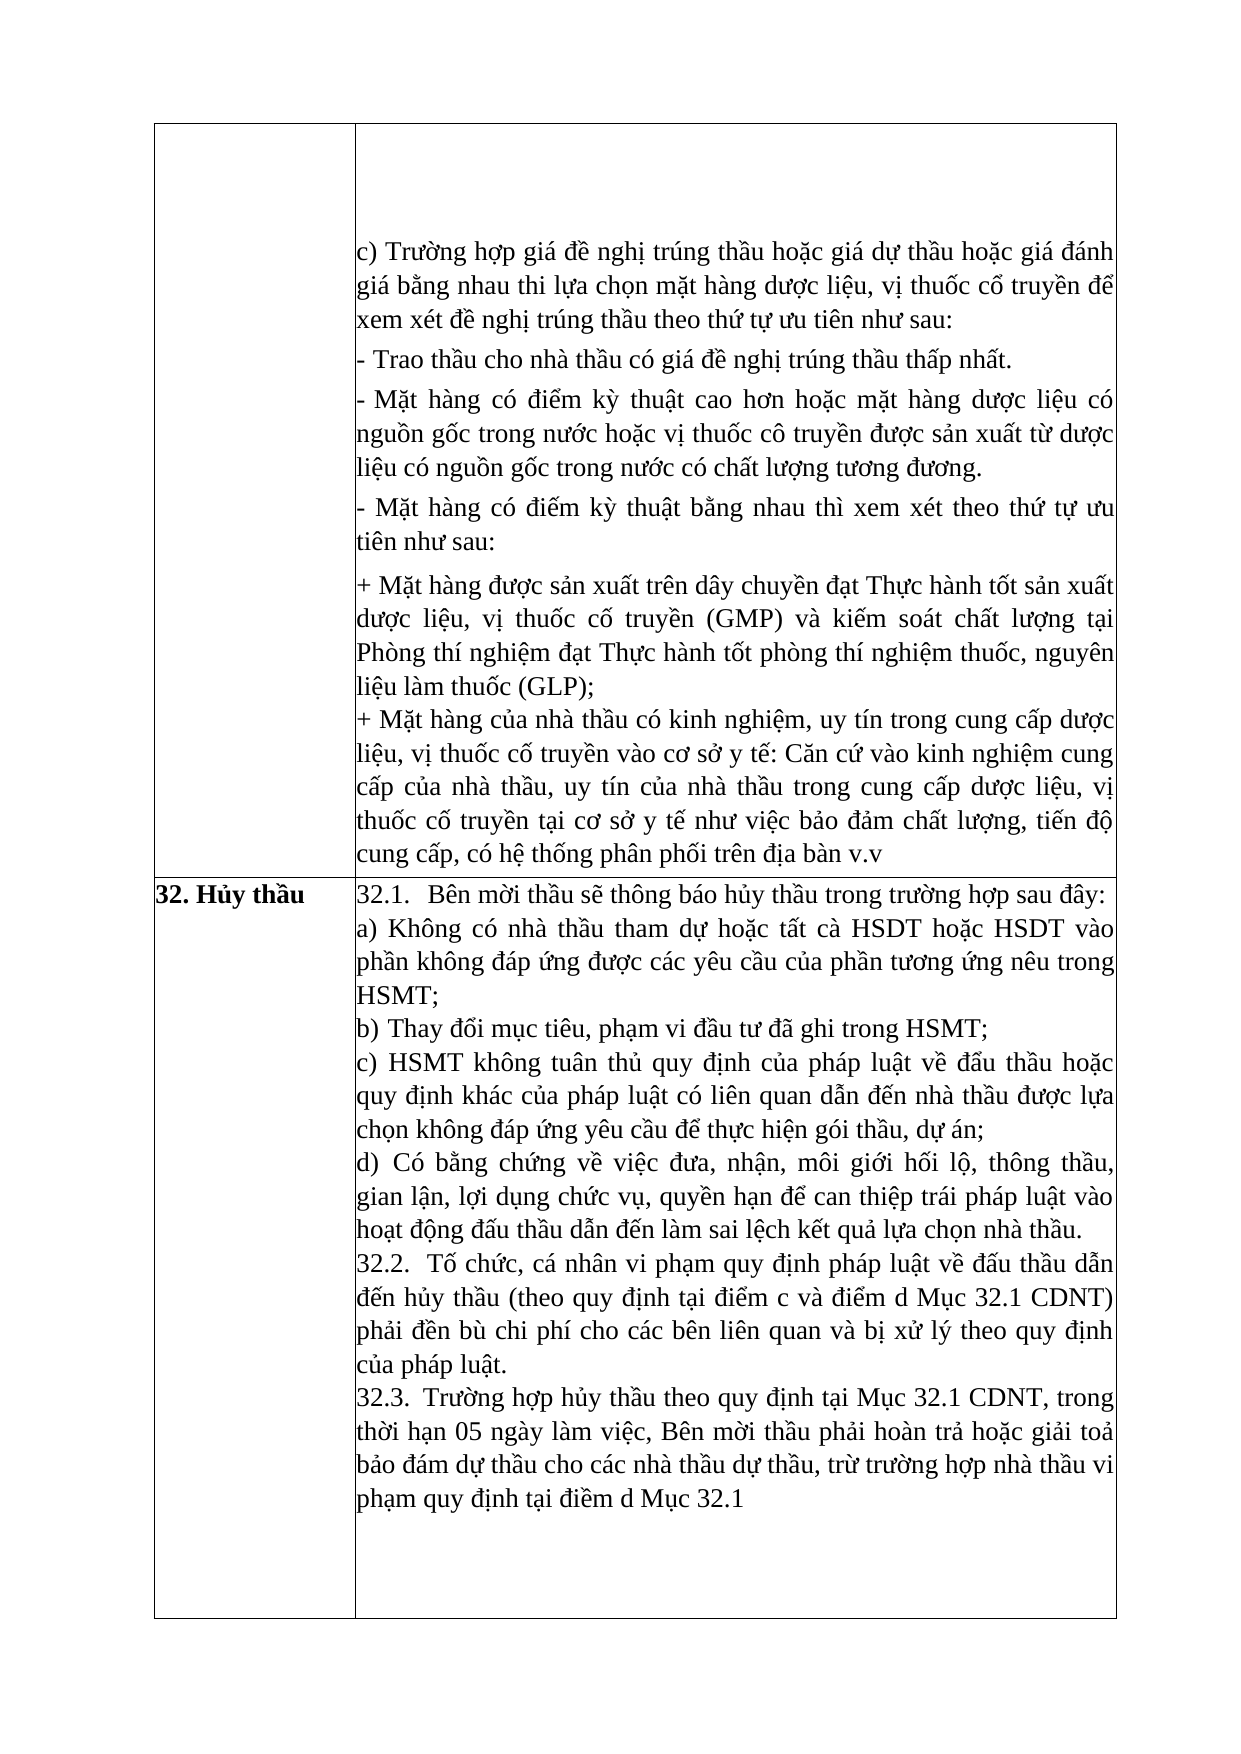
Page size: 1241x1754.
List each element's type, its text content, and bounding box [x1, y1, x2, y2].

table_header c) Trường hợp giá đề nghị trúng thầu hoặc giá dự thầu hoặc giá đánh giá bằng nhau thi lựa chọn mặt hàng dược liệu, vị thuốc cổ truyền để xem xét đề nghị trúng thầu theo thứ tự ưu tiên như sau: Trao thầu cho nhà thầu có giá đề nghị trúng thầu thấp nhất. Mặt hàng có điểm kỳ thuật cao hơn hoặc mặt hàng dược liệu có nguồn gốc trong nước hoặc vị thuốc cô truyền được sản xuất từ dược liệu có nguồn gốc trong nước có chất lượng tương đương. Mặt hàng có điếm kỳ thuật bằng nhau thì xem xét theo thứ tự ưu tiên như sau: + Mặt hàng được sản xuất trên dây chuyền đạt Thực hành tốt sản xuất dược liệu, vị thuốc cố truyền (GMP) và kiếm soát chất lượng tại Phòng thí nghiệm đạt Thực hành tốt phòng thí nghiệm thuốc, nguyên liệu làm thuốc (GLP); + Mặt hàng của nhà thầu có kinh nghiệm, uy tín trong cung cấp dược liệu, vị thuốc cố truyền vào cơ sở y tế: Căn cứ vào kinh nghiệm cung cấp của nhà thầu, uy tín của nhà thầu trong cung cấp dược liệu, vị thuốc cố truyền tại cơ sở y tế như việc bảo đảm chất lượng, tiến độ cung cấp, có hệ thống phân phối trên địa bàn v.v [356, 124, 1116, 877]
table_cell 32. Hủy thầu [155, 878, 355, 1618]
table_cell Bên mời thầu sẽ thông báo hủy thầu trong trường hợp sau đây: Không có nhà thầu tham dự hoặc tất cà HSDT hoặc HSDT vào phần không đáp ứng được các yêu cầu của phần tương ứng nêu trong HSMT; Thay đổi mục tiêu, phạm vi đầu tư đã ghi trong HSMT; HSMT không tuân thủ quy định của pháp luật về đẩu thầu hoặc quy định khác của pháp luật có liên quan dẫn đến nhà thầu được lựa chọn không đáp ứng yêu cầu để thực hiện gói thầu, dự án; Có bằng chứng về việc đưa, nhận, môi giới hối lộ, thông thầu, gian lận, lợi dụng chức vụ, quyền hạn để can thiệp trái pháp luật vào hoạt động đấu thầu dẫn đến làm sai lệch kết quả lựa chọn nhà thầu. Tố chức, cá nhân vi phạm quy định pháp luật về đấu thầu dẫn đến hủy thầu (theo quy định tại điểm c và điểm d Mục 32.1 CDNT) phải đền bù chi phí cho các bên liên quan và bị xử lý theo quy định của pháp luật. Trường hợp hủy thầu theo quy định tại Mục 32.1 CDNT, trong thời hạn 05 ngày làm việc, Bên mời thầu phải hoàn trả hoặc giải toả bảo đám dự thầu cho các nhà thầu dự thầu, trừ trường hợp nhà thầu vi phạm quy định tại điềm d Mục 32.1 [356, 878, 1116, 1618]
table_header [155, 124, 355, 877]
